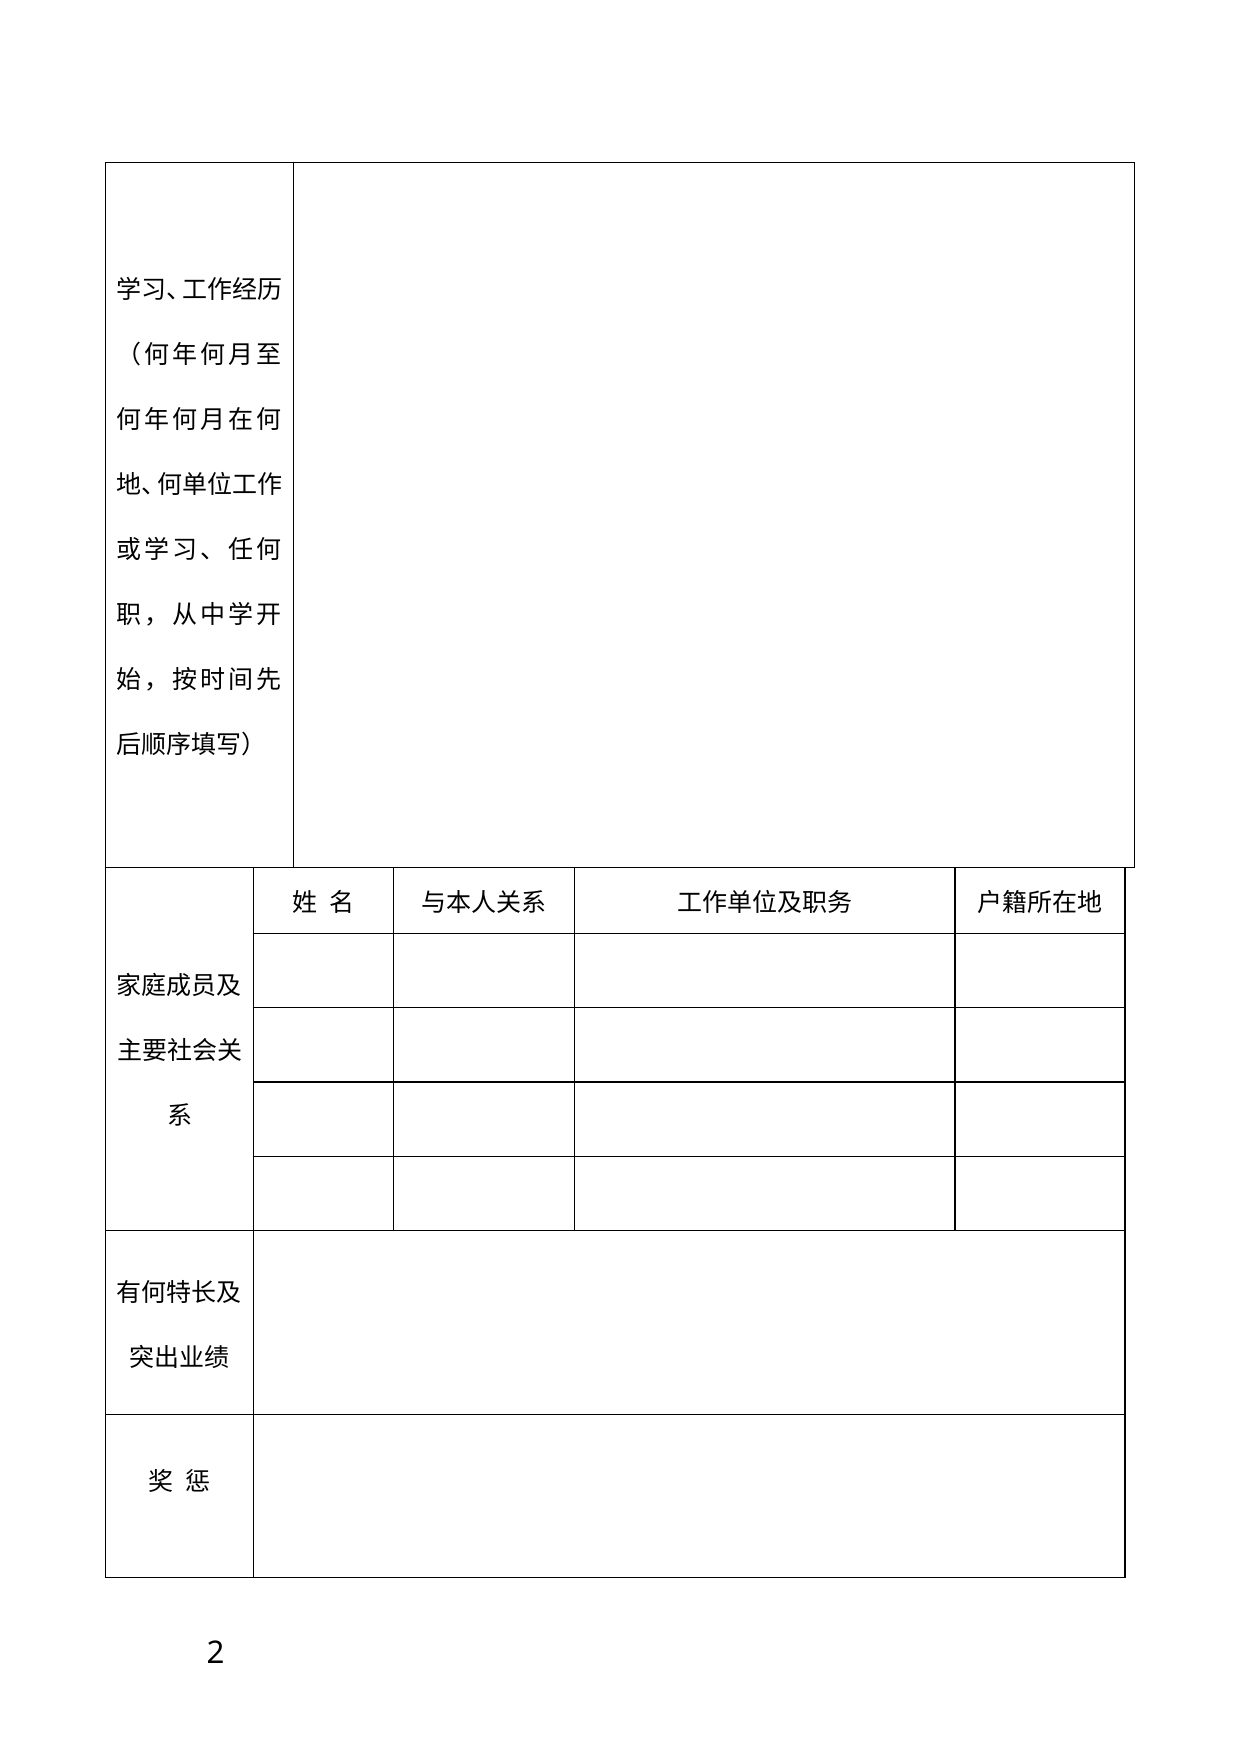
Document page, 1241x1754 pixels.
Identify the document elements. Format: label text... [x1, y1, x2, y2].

table_cell [575, 1083, 954, 1156]
table_cell 户籍所在地 [956, 868, 1124, 933]
table_cell 学习、工作经历 （何年何月至何年何月在何地、何单位工作或学习、任何职，从中学开始，按时间先后顺序填写） [106, 163, 293, 867]
table_cell [254, 1231, 1124, 1414]
table_cell [1126, 1156, 1135, 1230]
table_cell [254, 1157, 393, 1230]
table_cell [394, 1008, 574, 1081]
table_cell [956, 1157, 1124, 1230]
table_cell [254, 934, 393, 1007]
table_cell 有何特长及 突出业绩 [106, 1231, 253, 1414]
table_cell [1126, 1081, 1135, 1156]
table_cell [254, 1008, 393, 1081]
table_cell [956, 1008, 1124, 1081]
table_cell [254, 1083, 393, 1156]
table_cell 姓 名 [254, 868, 393, 933]
table_cell 奖 惩 情 况 [106, 1415, 253, 1577]
table_cell [294, 163, 1134, 867]
table_cell [575, 1157, 954, 1230]
table_cell 家庭成员及 主要社会关系 [106, 868, 253, 1230]
table_cell [1126, 1414, 1135, 1577]
table_cell [1126, 1230, 1135, 1414]
table_cell 与本人关系 [394, 868, 574, 933]
table_cell [575, 934, 954, 1007]
table_cell [394, 1157, 574, 1230]
table_cell [956, 934, 1124, 1007]
table_cell 工作单位及职务 [575, 868, 954, 933]
table_cell [1126, 1007, 1135, 1081]
table_cell [254, 1415, 1124, 1577]
table_cell [956, 1083, 1124, 1156]
table_cell [394, 934, 574, 1007]
table_cell [575, 1008, 954, 1081]
table_cell [1126, 868, 1135, 933]
table_cell [394, 1083, 574, 1156]
table_cell [1126, 933, 1135, 1007]
